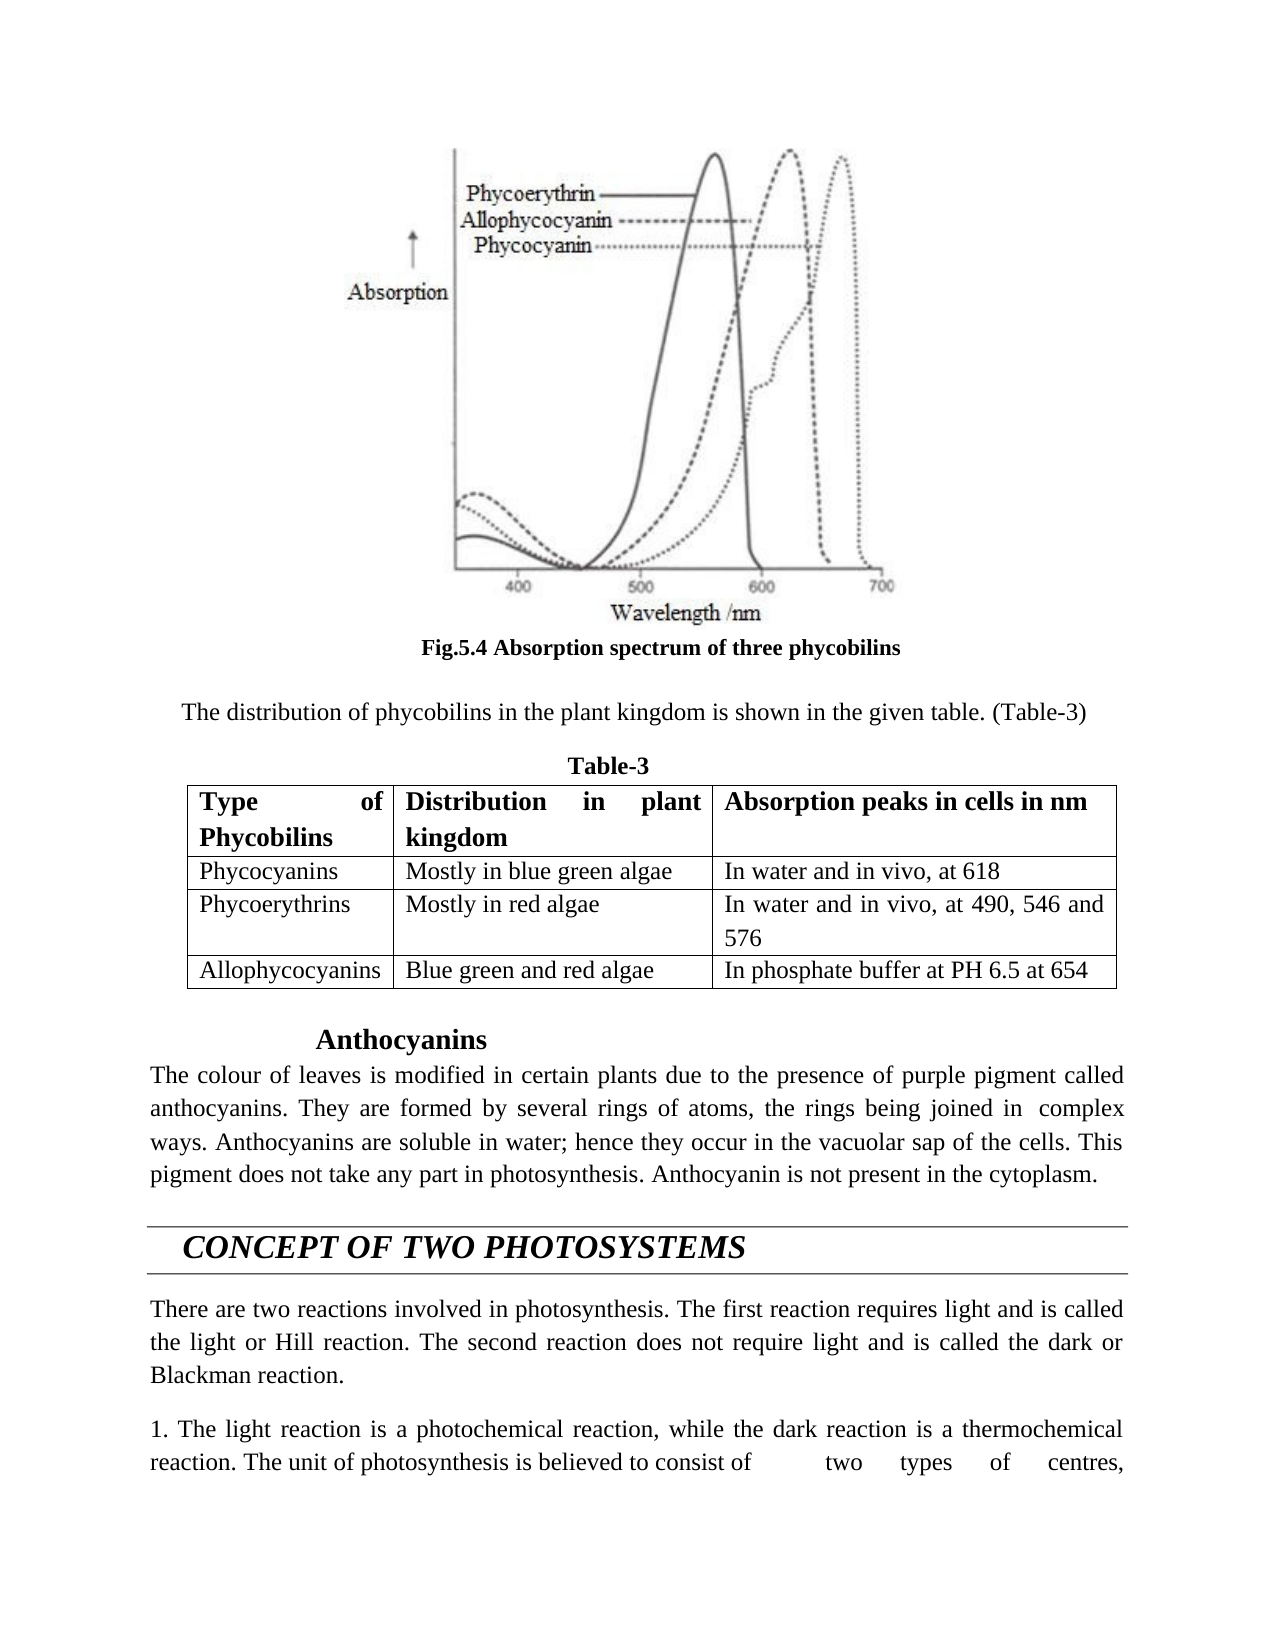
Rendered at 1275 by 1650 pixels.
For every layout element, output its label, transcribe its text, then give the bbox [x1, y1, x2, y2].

text There are two reactions involved in photosynthesis. The first reaction requires light and is called the light or Hill reaction. The second reaction does not require light and is called the dark or Blackman reaction. [150, 1294, 1124, 1389]
table_cell Phycoerythrins [188, 890, 393, 955]
table_cell Phycocyanins [188, 857, 393, 889]
table_cell In water and in vivo, at 618 [713, 857, 1116, 889]
text The distribution of phycobilins in the plant kingdom is shown in the given table. (Table-3) [181, 697, 1235, 726]
table_header Distribution in plant kingdom [394, 786, 712, 856]
text The colour of leaves is modified in certain plants due to the presence of purple pigment called anthocyanins. They are formed by several rings of atoms, the rings being joined in complex ways. Anthocyanins are soluble in water; hence they occur in the vacuolar sap of the cells. This pigment does not take any part in photosynthesis. Anthocyanin is not present in the cytoplasm. [150, 1061, 1125, 1188]
text Table-3 [168, 751, 1048, 780]
table_cell Allophycocyanins [188, 956, 393, 988]
table_header Absorption peaks in cells in nm [713, 786, 1116, 856]
subtitle Anthocyanins [315, 1022, 1235, 1056]
subtitle CONCEPT OF TWO PHOTOSYSTEMS [182, 1222, 1235, 1266]
table_cell Blue green and red algae [394, 956, 712, 988]
table_header Type of Phycobilins [188, 786, 393, 856]
table_cell In water and in vivo, at 490, 546 and 576 [713, 890, 1116, 955]
table_cell Mostly in blue green algae [394, 857, 712, 889]
list The light reaction is a photochemical reaction, while the dark reaction is a thermochemical reaction. The unit of photosynthesis is believed to consist of two types of centres, [150, 1414, 1125, 1476]
text Fig.5.4 Absorption spectrum of three phycobilins [227, 634, 1094, 660]
table_cell In phosphate buffer at PH 6.5 at 654 [713, 956, 1116, 988]
table_cell Mostly in red algae [394, 890, 712, 955]
picture [343, 148, 905, 630]
